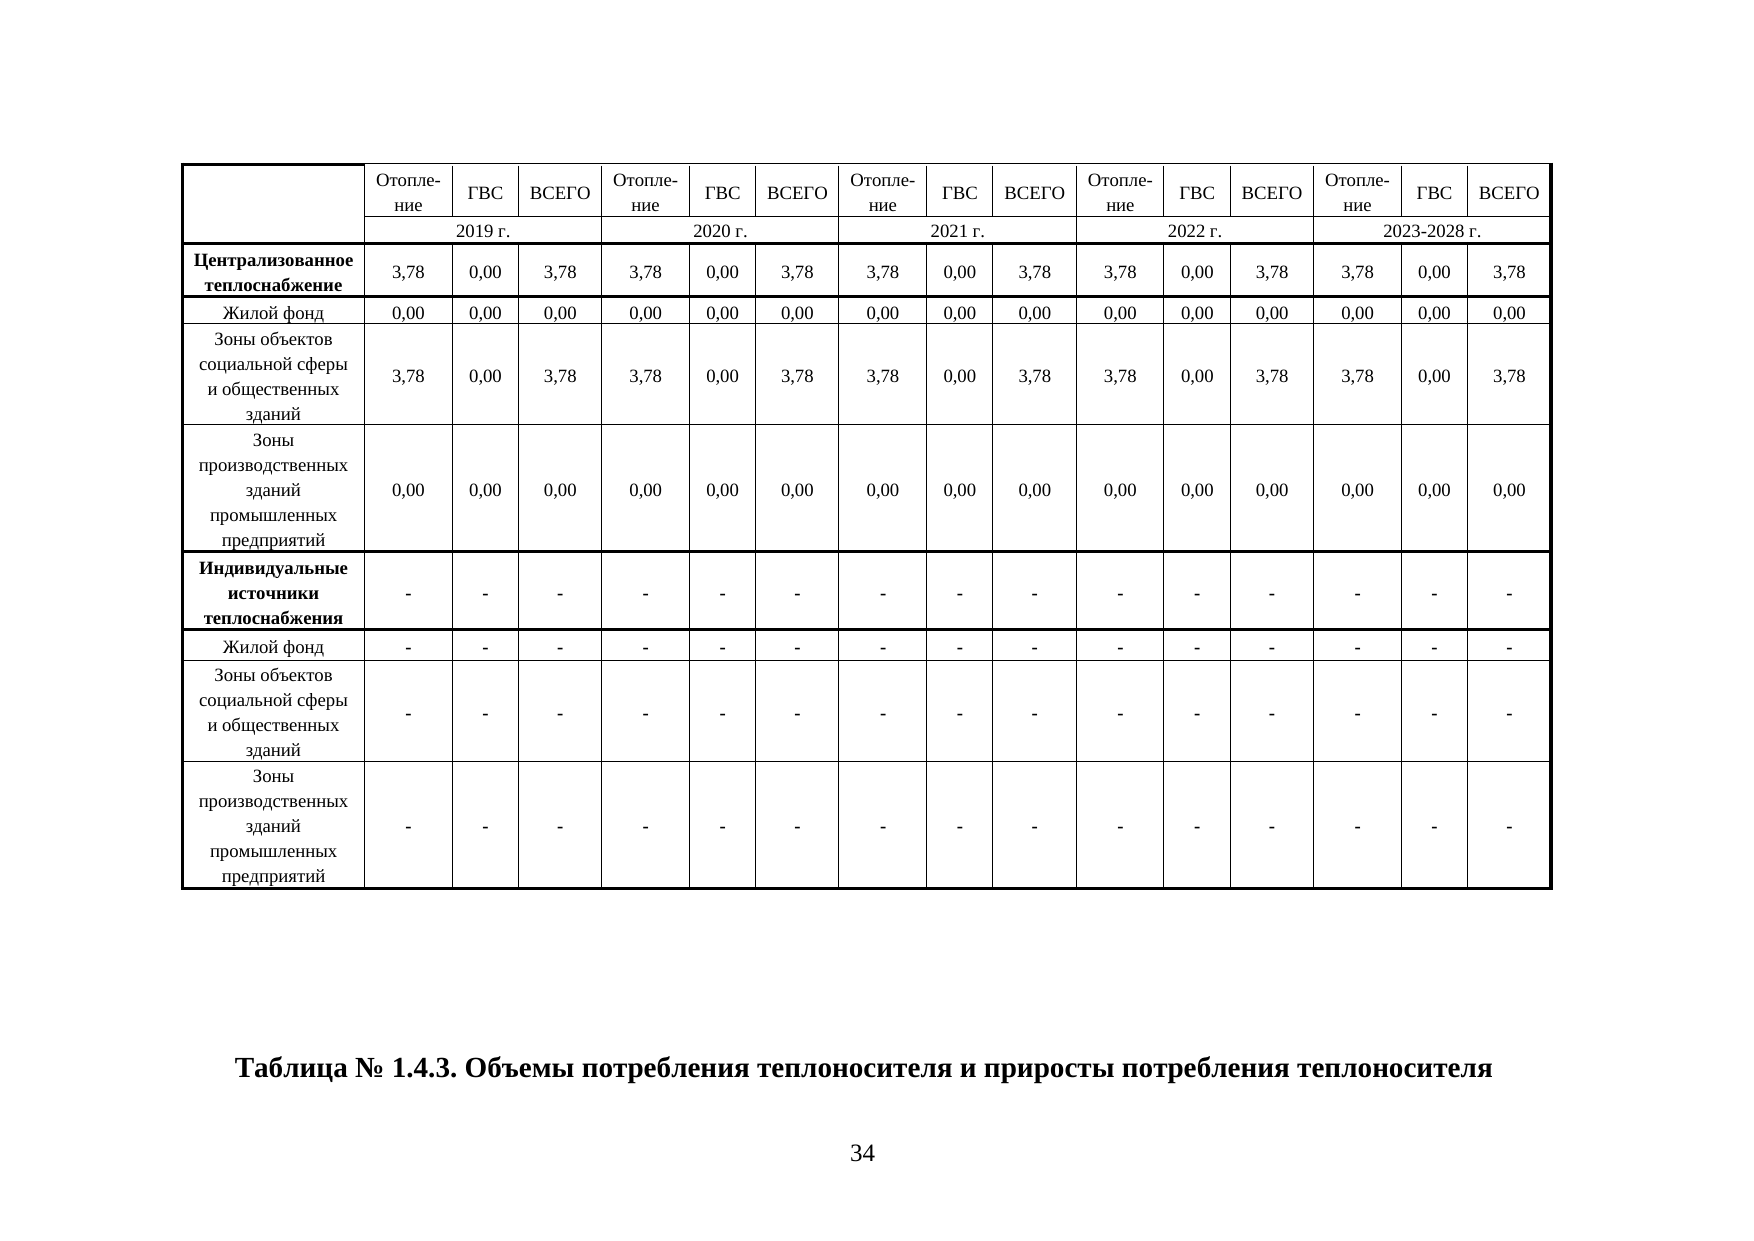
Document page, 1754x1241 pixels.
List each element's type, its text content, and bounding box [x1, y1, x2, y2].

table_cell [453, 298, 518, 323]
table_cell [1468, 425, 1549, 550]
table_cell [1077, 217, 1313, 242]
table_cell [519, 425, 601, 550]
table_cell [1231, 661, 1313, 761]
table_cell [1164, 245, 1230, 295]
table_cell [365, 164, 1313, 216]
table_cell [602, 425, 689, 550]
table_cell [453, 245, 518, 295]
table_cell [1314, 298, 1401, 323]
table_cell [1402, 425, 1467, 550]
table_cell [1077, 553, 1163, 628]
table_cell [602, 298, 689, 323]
text Таблица № 1.4.3. Объемы потребления теплоносителя и приросты потребления теплоносителя [89, 1050, 1636, 1084]
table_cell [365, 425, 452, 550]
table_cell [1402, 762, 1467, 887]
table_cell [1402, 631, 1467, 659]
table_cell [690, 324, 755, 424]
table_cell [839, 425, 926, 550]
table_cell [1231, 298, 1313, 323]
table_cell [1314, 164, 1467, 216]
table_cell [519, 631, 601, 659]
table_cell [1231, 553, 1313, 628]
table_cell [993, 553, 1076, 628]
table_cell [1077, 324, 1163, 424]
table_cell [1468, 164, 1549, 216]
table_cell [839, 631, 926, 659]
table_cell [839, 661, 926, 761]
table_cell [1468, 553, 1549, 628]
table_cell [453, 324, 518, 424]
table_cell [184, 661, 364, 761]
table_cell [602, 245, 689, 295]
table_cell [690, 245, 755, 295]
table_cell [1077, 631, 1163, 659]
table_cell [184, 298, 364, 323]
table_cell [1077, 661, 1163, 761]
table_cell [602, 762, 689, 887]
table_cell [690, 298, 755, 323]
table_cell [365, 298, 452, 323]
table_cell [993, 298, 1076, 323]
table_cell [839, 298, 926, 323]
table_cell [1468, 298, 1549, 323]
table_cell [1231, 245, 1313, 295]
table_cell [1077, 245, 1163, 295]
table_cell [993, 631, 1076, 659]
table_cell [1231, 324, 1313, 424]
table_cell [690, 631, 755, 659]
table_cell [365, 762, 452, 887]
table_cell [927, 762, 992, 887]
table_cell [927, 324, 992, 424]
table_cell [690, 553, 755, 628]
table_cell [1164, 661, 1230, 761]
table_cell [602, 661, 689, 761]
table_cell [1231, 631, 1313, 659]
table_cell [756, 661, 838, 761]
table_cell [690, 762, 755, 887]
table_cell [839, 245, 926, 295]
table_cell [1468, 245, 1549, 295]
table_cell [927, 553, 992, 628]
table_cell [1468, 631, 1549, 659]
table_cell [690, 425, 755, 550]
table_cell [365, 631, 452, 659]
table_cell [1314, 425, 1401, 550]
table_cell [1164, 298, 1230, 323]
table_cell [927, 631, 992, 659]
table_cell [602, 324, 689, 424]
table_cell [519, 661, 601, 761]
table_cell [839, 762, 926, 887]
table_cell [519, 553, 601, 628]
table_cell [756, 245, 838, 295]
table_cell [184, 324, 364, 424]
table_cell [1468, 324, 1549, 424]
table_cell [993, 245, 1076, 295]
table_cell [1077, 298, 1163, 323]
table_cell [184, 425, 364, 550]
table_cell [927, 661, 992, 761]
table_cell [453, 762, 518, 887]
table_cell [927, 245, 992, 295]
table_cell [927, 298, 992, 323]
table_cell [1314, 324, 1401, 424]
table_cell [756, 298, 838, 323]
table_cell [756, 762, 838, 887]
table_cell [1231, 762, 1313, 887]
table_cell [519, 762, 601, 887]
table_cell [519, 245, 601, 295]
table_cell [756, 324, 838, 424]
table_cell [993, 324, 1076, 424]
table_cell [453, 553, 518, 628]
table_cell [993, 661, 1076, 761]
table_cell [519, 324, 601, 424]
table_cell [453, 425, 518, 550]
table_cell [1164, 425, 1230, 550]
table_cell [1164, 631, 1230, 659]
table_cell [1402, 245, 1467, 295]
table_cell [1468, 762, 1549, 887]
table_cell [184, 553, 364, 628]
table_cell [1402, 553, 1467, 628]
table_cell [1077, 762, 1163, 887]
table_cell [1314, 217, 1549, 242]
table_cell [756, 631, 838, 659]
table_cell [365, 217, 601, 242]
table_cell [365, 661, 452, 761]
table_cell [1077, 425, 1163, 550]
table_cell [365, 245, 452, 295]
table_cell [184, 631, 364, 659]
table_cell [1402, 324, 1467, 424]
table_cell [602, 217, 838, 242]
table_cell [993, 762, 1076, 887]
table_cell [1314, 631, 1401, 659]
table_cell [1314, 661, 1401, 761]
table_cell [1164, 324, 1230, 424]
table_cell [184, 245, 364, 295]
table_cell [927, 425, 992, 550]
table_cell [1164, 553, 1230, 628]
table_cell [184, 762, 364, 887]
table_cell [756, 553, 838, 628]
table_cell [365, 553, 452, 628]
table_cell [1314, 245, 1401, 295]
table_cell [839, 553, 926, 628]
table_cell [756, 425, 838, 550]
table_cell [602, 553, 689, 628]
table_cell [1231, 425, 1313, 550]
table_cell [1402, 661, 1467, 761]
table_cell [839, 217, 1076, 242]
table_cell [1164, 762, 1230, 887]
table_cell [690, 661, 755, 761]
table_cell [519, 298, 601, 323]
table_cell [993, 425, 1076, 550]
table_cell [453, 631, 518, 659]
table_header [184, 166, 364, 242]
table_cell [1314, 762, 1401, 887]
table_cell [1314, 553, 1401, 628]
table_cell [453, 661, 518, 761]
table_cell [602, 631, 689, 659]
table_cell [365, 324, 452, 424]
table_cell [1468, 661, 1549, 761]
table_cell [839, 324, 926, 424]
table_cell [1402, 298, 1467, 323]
